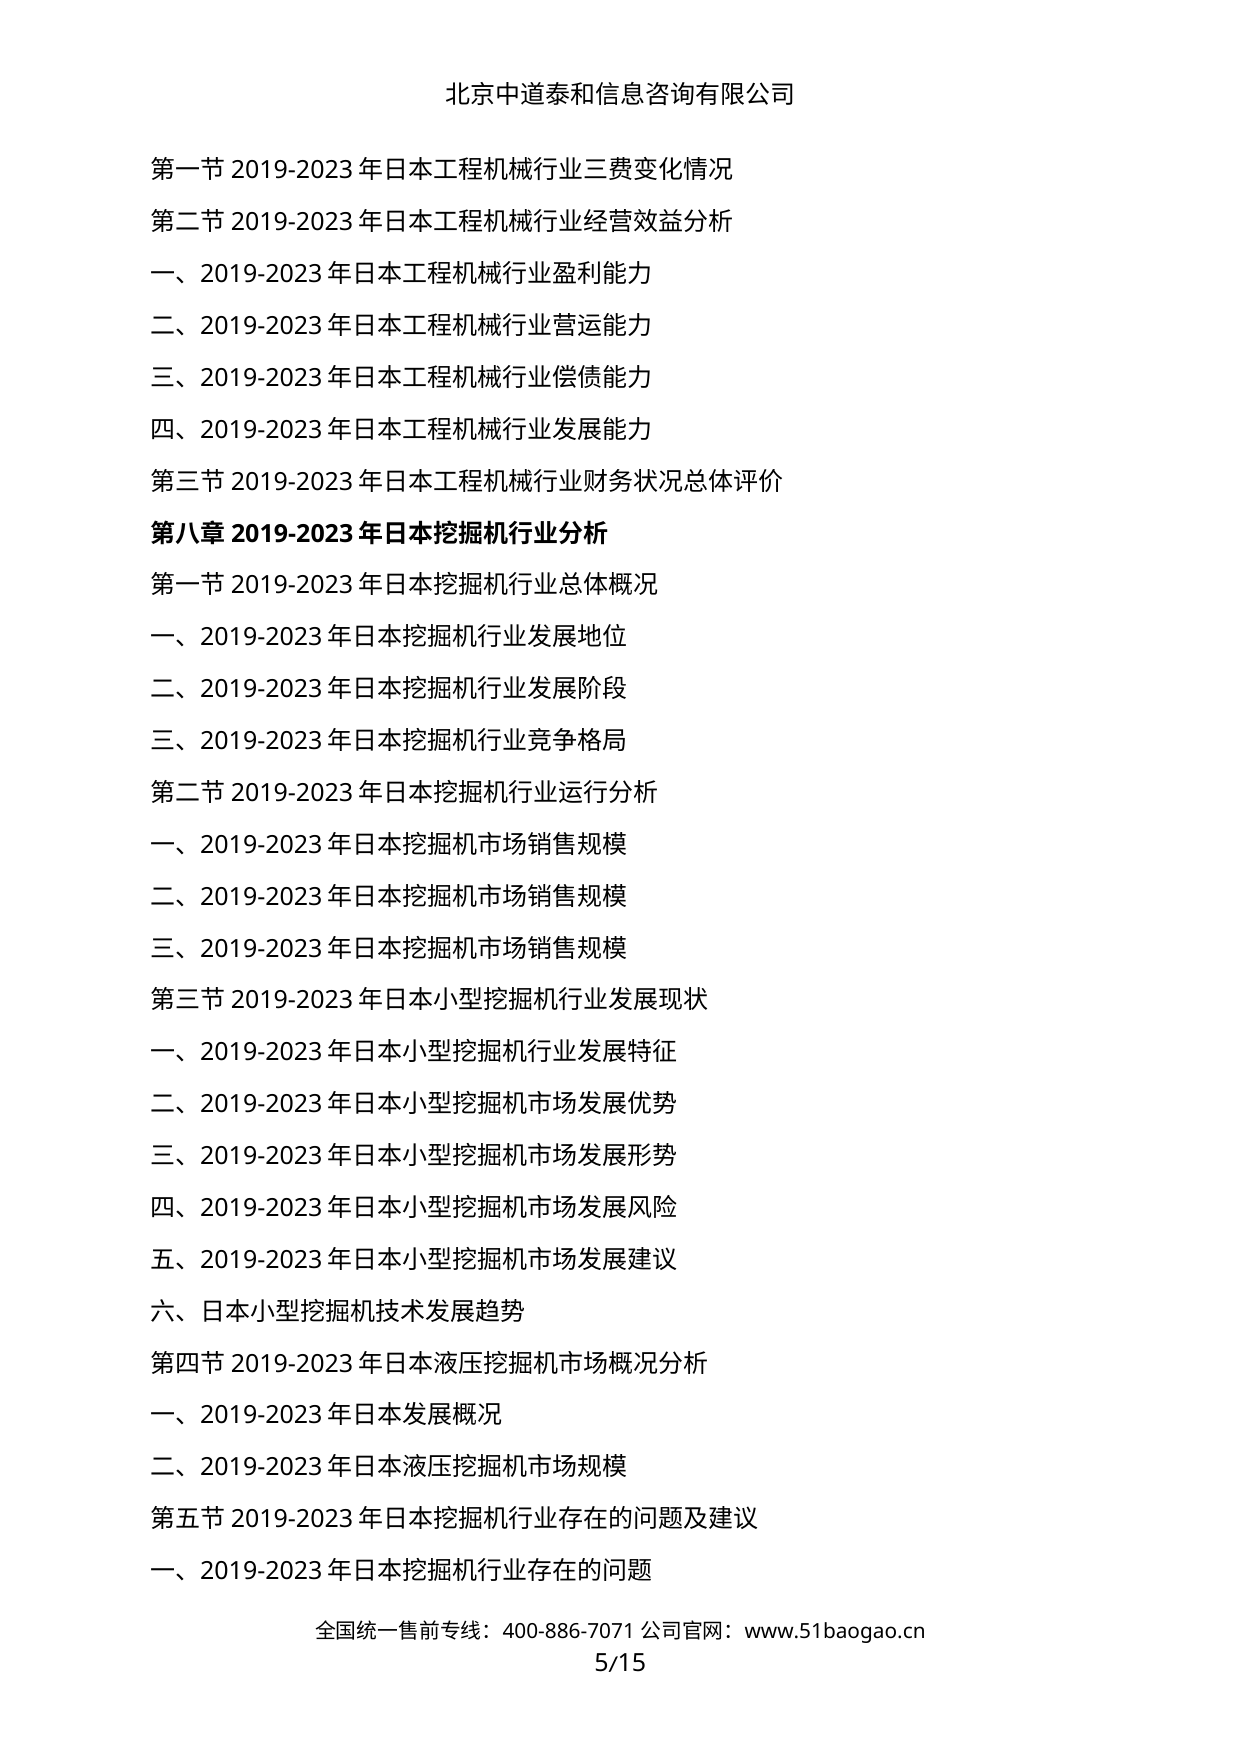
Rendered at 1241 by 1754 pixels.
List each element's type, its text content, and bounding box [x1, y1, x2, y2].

text 二、2019-2023年日本工程机械行业营运能力 [150, 306, 1090, 342]
text 第五节 2019-2023年日本挖掘机行业存在的问题及建议 [150, 1499, 1090, 1535]
text 第一节 2019-2023年日本工程机械行业三费变化情况 [150, 150, 1090, 186]
text 第二节 2019-2023年日本工程机械行业经营效益分析 [150, 202, 1090, 238]
text 第二节 2019-2023年日本挖掘机行业运行分析 [150, 772, 1090, 809]
text 三、2019-2023年日本挖掘机行业竞争格局 [150, 721, 1090, 757]
text 第四节 2019-2023年日本液压挖掘机市场概况分析 [150, 1343, 1090, 1379]
text 二、2019-2023年日本挖掘机行业发展阶段 [150, 669, 1090, 705]
text 三、2019-2023年日本小型挖掘机市场发展形势 [150, 1136, 1090, 1172]
text 第三节 2019-2023年日本工程机械行业财务状况总体评价 [150, 461, 1090, 497]
text 二、2019-2023年日本液压挖掘机市场规模 [150, 1447, 1090, 1483]
text 六、日本小型挖掘机技术发展趋势 [150, 1291, 1090, 1327]
text 第一节 2019-2023年日本挖掘机行业总体概况 [150, 565, 1090, 601]
text 一、2019-2023年日本挖掘机行业发展地位 [150, 617, 1090, 653]
text 第三节 2019-2023年日本小型挖掘机行业发展现状 [150, 980, 1090, 1016]
text 一、2019-2023年日本挖掘机市场销售规模 [150, 824, 1090, 861]
text 三、2019-2023年日本挖掘机市场销售规模 [150, 928, 1090, 964]
text 一、2019-2023年日本工程机械行业盈利能力 [150, 254, 1090, 290]
text 二、2019-2023年日本小型挖掘机市场发展优势 [150, 1084, 1090, 1120]
text 二、2019-2023年日本挖掘机市场销售规模 [150, 876, 1090, 912]
text 一、2019-2023年日本发展概况 [150, 1395, 1090, 1431]
text 四、2019-2023年日本小型挖掘机市场发展风险 [150, 1187, 1090, 1224]
text 三、2019-2023年日本工程机械行业偿债能力 [150, 357, 1090, 394]
text 第八章 2019-2023年日本挖掘机行业分析 [150, 513, 1090, 549]
text 一、2019-2023年日本小型挖掘机行业发展特征 [150, 1032, 1090, 1068]
text 四、2019-2023年日本工程机械行业发展能力 [150, 409, 1090, 446]
text 一、2019-2023年日本挖掘机行业存在的问题 [150, 1551, 1090, 1587]
text 五、2019-2023年日本小型挖掘机市场发展建议 [150, 1239, 1090, 1276]
